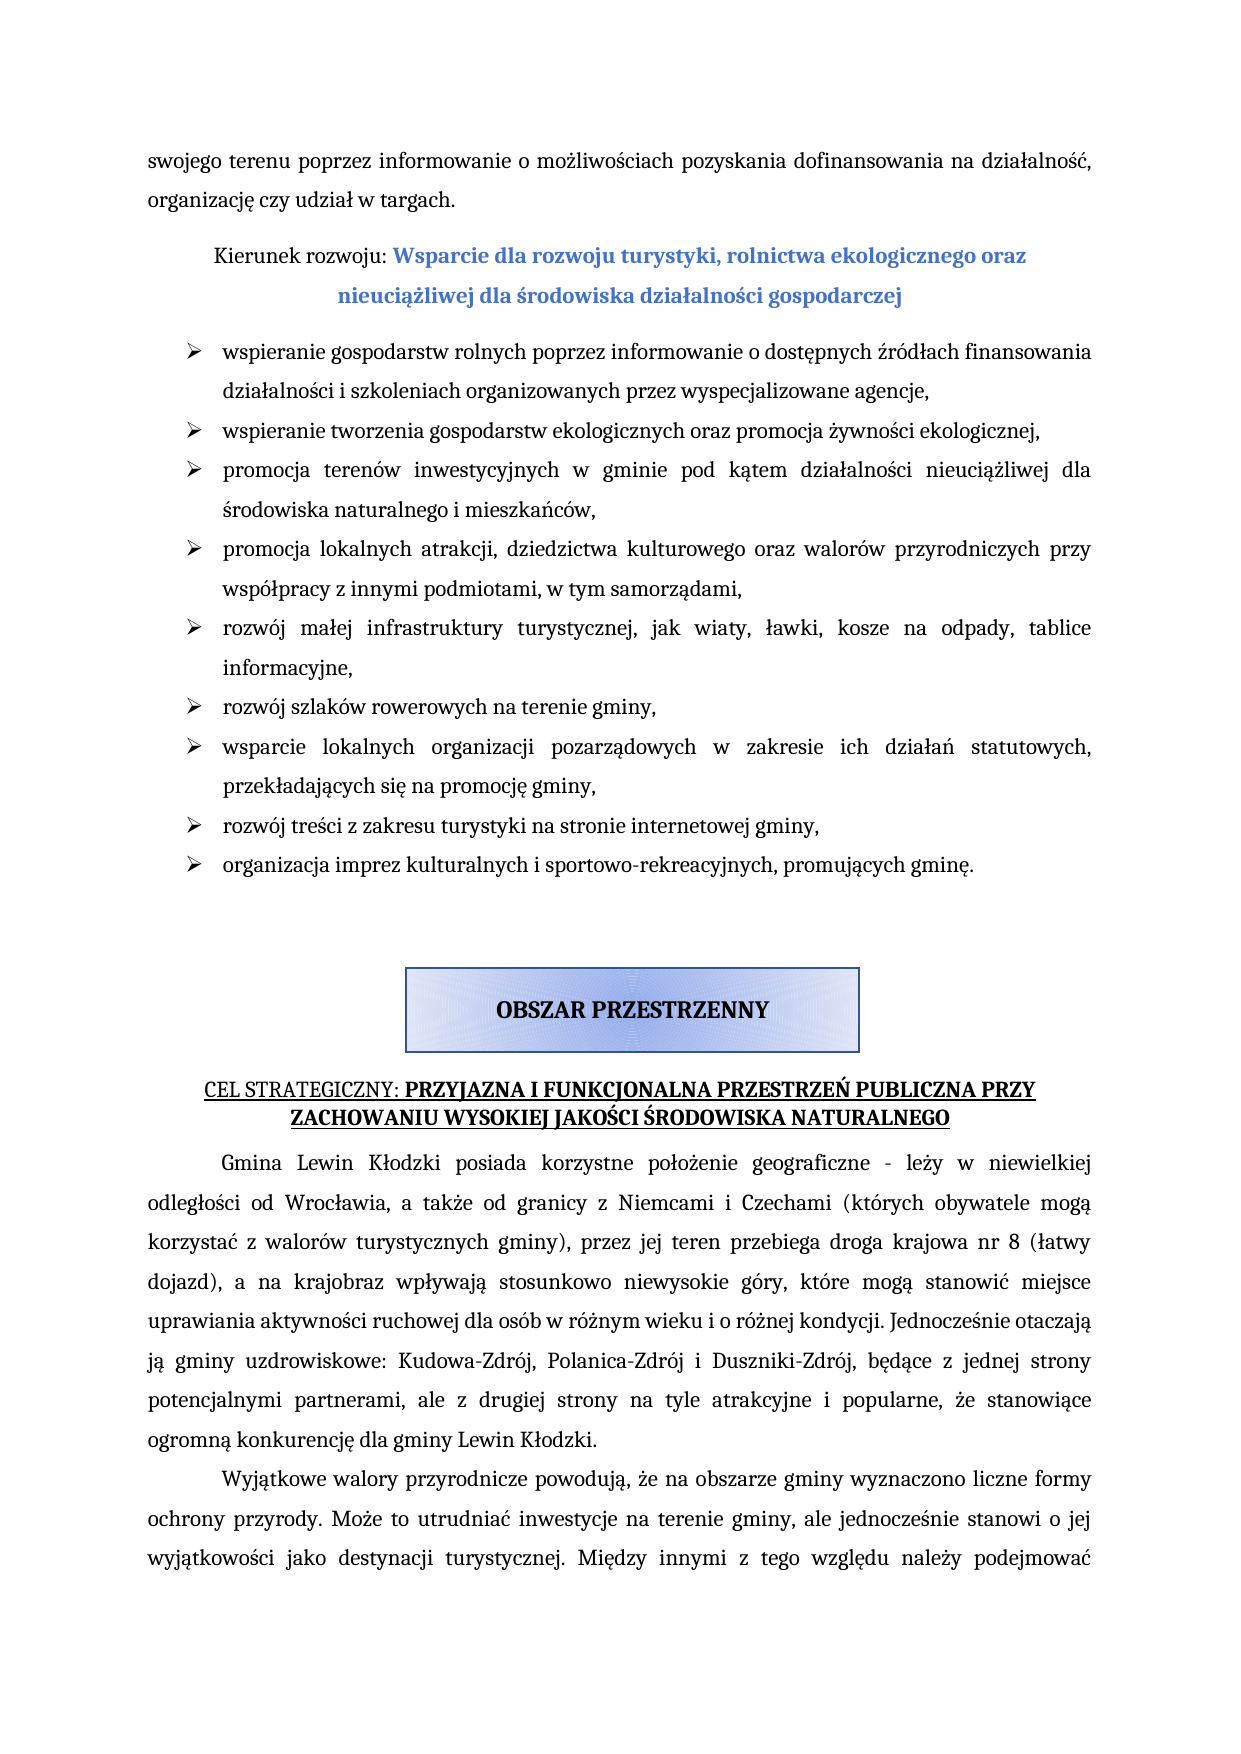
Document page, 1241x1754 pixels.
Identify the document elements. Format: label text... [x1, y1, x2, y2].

text Gmina Lewin Kłodzki posiada korzystne położenie geograficzne - leży w niewielkiej odległości od Wrocławia, a także od granicy z Niemcami i Czechami (których obywatele mogą korzystać z walorów turystycznych gminy), przez jej teren przebiega droga krajowa nr 8 (łatwy dojazd), a na krajobraz wpływają stosunkowo niewysokie góry, które mogą stanowić miejsce uprawiania aktywności ruchowej dla osób w różnym wieku i o różnej kondycji. Jednocześnie otaczają ją gminy uzdrowiskowe: Kudowa-Zdrój, Polanica-Zdrój i Duszniki-Zdrój, będące z jednej strony potencjalnymi partnerami, ale z drugiej strony na tyle atrakcyjne i popularne, że stanowiące ogromną konkurencję dla gminy Lewin Kłodzki. [148, 1150, 1093, 1453]
list rozwój treści z zakresu turystyki na stronie internetowej gminy, [185, 813, 1093, 839]
list organizacja imprez kulturalnych i sportowo-rekreacyjnych, promujących gminę. [185, 852, 1093, 878]
list wsparcie lokalnych organizacji pozarządowych w zakresie ich działań statutowych, przekładających się na promocję gminy, [185, 734, 1093, 799]
list rozwój małej infrastruktury turystycznej, jak wiaty, ławki, kosze na odpady, tablice informacyjne, [185, 615, 1093, 681]
text CEL STRATEGICZNY: PRZYJAZNA I FUNKCJONALNA PRZESTRZEŃ PUBLICZNA PRZY ZACHOWANIU WYSOKIEJ JAKOŚCI ŚRODOWISKA NATURALNEGO [148, 1077, 1093, 1131]
list promocja lokalnych atrakcji, dziedzictwa kulturowego oraz walorów przyrodniczych przy współpracy z innymi podmiotami, w tym samorządami, [185, 536, 1093, 602]
text Kierunek rozwoju: Wsparcie dla rozwoju turystyki, rolnictwa ekologicznego oraz nieuciążliwej dla środowiska działalności gospodarczej [148, 243, 1093, 309]
list rozwój szlaków rowerowych na terenie gminy, [185, 694, 1093, 721]
list promocja terenów inwestycyjnych w gminie pod kątem działalności nieuciążliwej dla środowiska naturalnego i mieszkańców, [185, 457, 1093, 523]
list wspieranie tworzenia gospodarstw ekologicznych oraz promocja żywności ekologicznej, [185, 418, 1093, 444]
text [148, 1466, 1093, 1571]
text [148, 148, 1093, 213]
list wspieranie gospodarstw rolnych poprzez informowanie o dostępnych źródłach finansowania działalności i szkoleniach organizowanych przez wyspecjalizowane agencje, [185, 339, 1093, 405]
